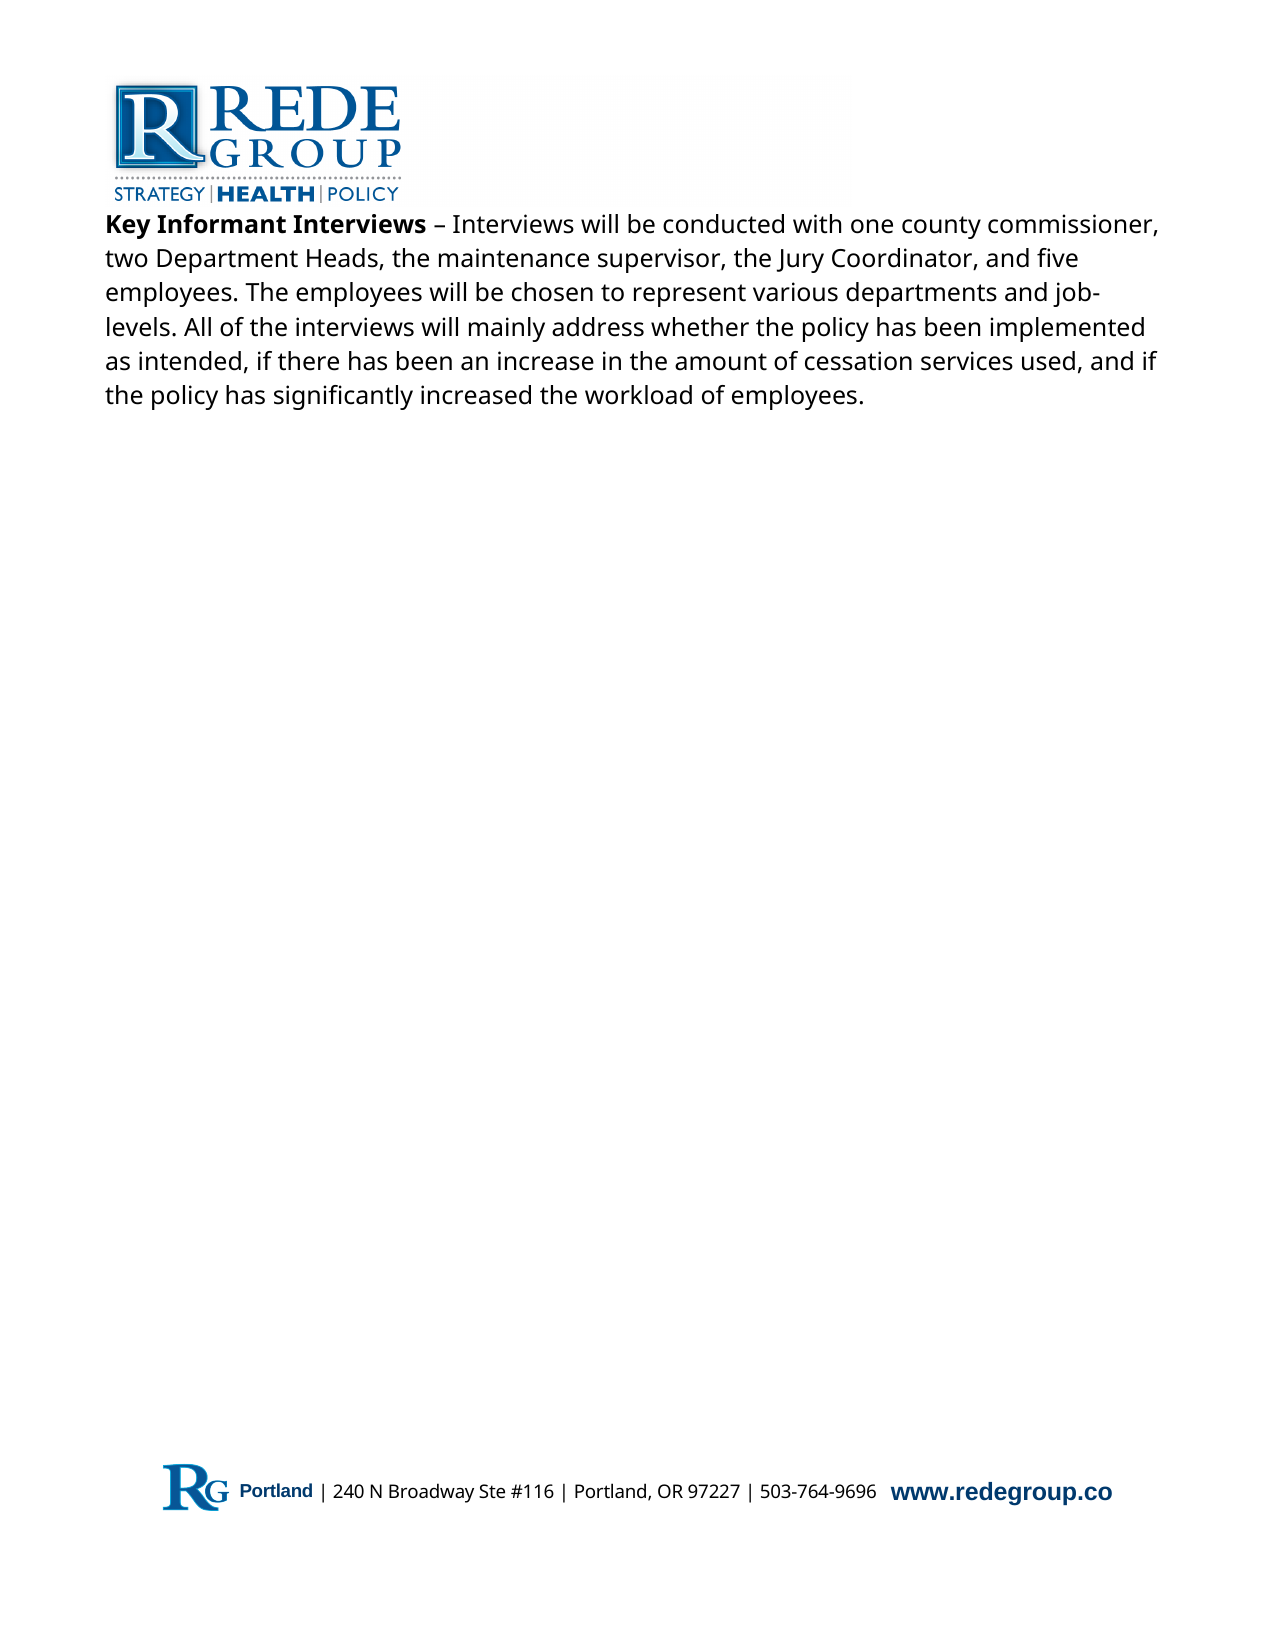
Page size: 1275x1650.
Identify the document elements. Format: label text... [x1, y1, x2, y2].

text Key Informant Interviews – Interviews will be conducted with one county commissioner, two Department Heads, the maintenance supervisor, the Jury Coordinator, and five employees. The employees will be chosen to represent various departments and job-levels. All of the interviews will mainly address whether the policy has been implemented as intended, if there has been an increase in the amount of cessation services used, and if the policy has significantly increased the workload of employees. [105, 207, 1170, 411]
picture [105, 75, 853, 207]
picture [162, 1450, 230, 1527]
picture [162, 1467, 169, 1506]
